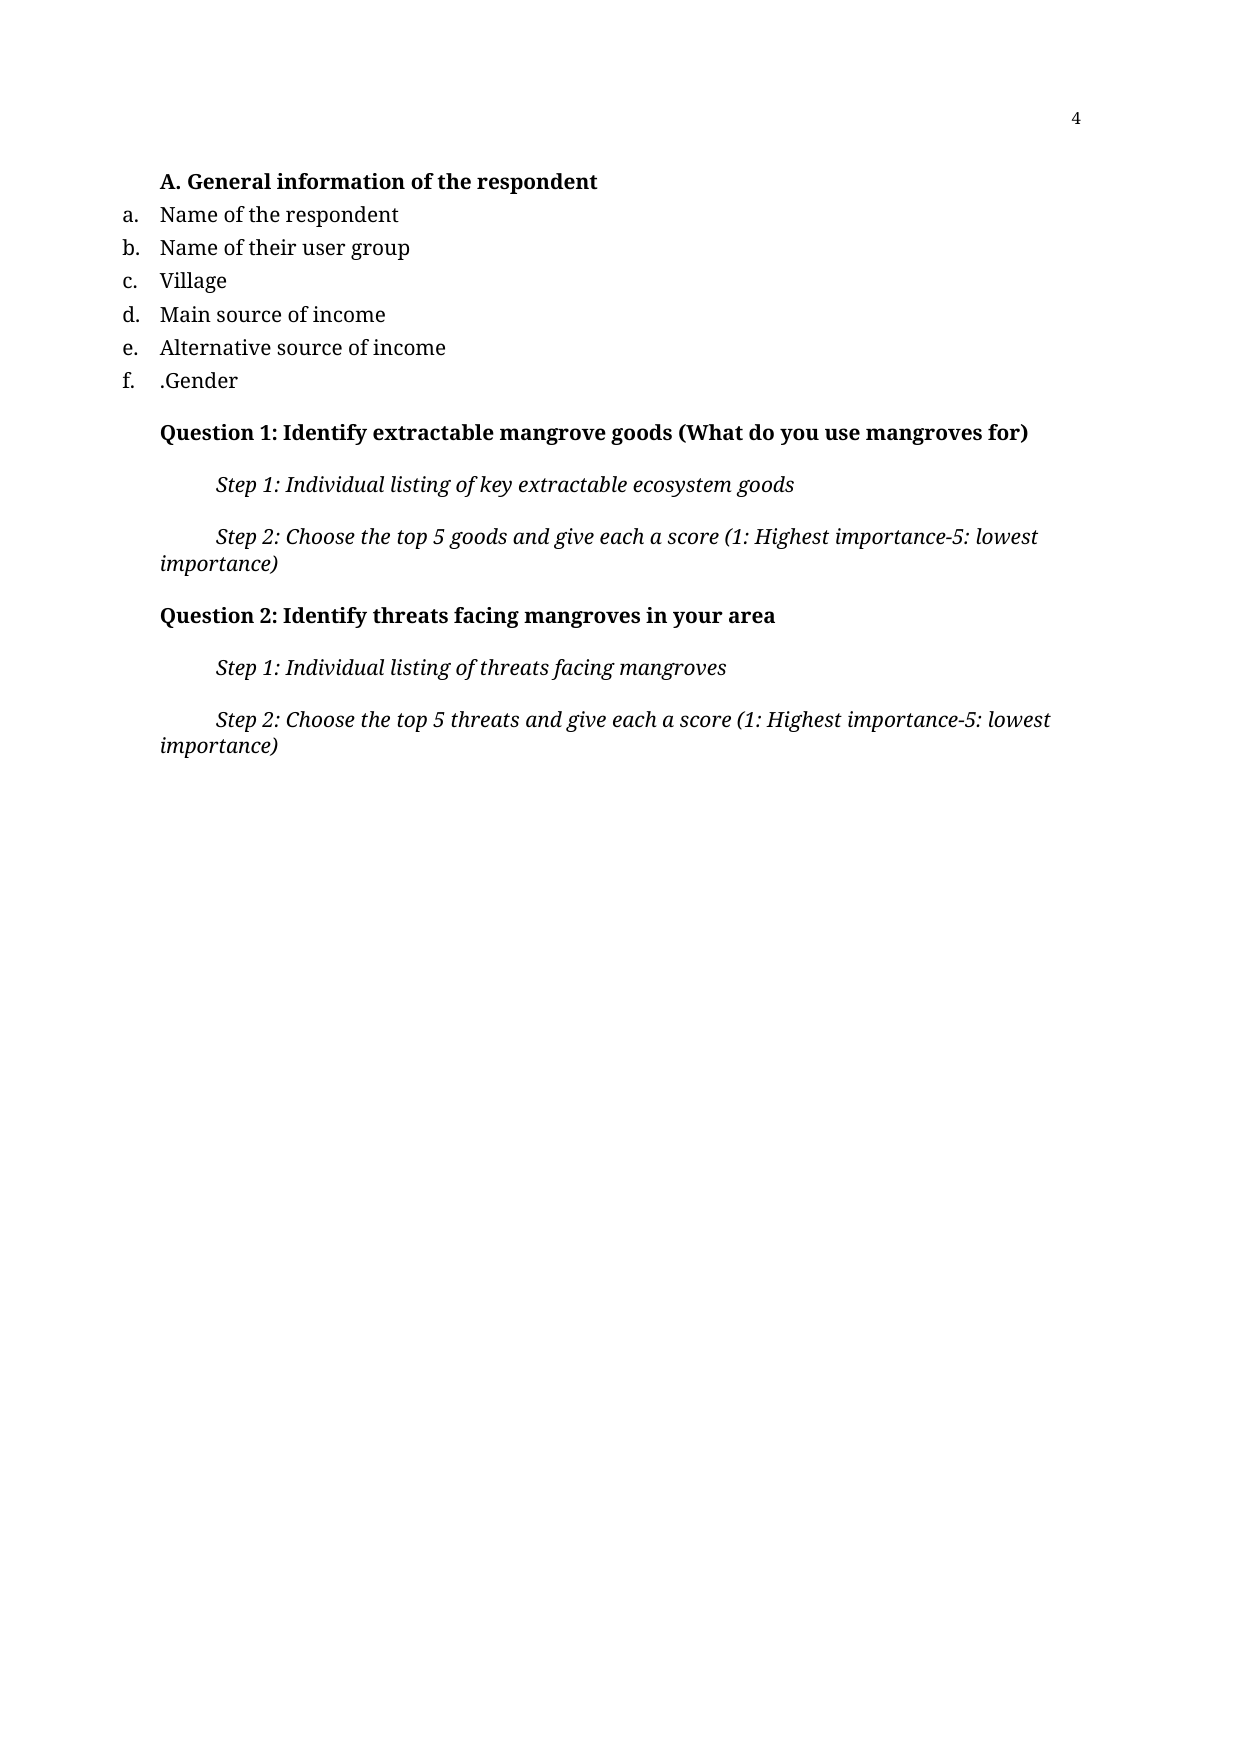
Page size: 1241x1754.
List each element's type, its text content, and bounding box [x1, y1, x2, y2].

list Village [122, 267, 1081, 294]
list Alternative source of income [122, 334, 1081, 361]
text Question 1: Identify extractable mangrove goods (What do you use mangroves for) [159, 419, 1081, 446]
text Step 1: Individual listing of threats facing mangroves [159, 654, 1081, 681]
list Name of their user group [122, 234, 1081, 261]
list Main source of income [122, 301, 1081, 328]
text Step 1: Individual listing of key extractable ecosystem goods [159, 471, 1081, 498]
text Question 2: Identify threats facing mangroves in your area [159, 602, 1081, 629]
list Name of the respondent [122, 201, 1081, 228]
text A. General information of the respondent [159, 168, 1081, 195]
text Step 2: Choose the top 5 threats and give each a score (1: Highest importance-5: lowest importance) [159, 706, 1081, 760]
text Step 2: Choose the top 5 goods and give each a score (1: Highest importance-5: lowest importance) [159, 523, 1081, 577]
list .Gender [122, 367, 1081, 394]
